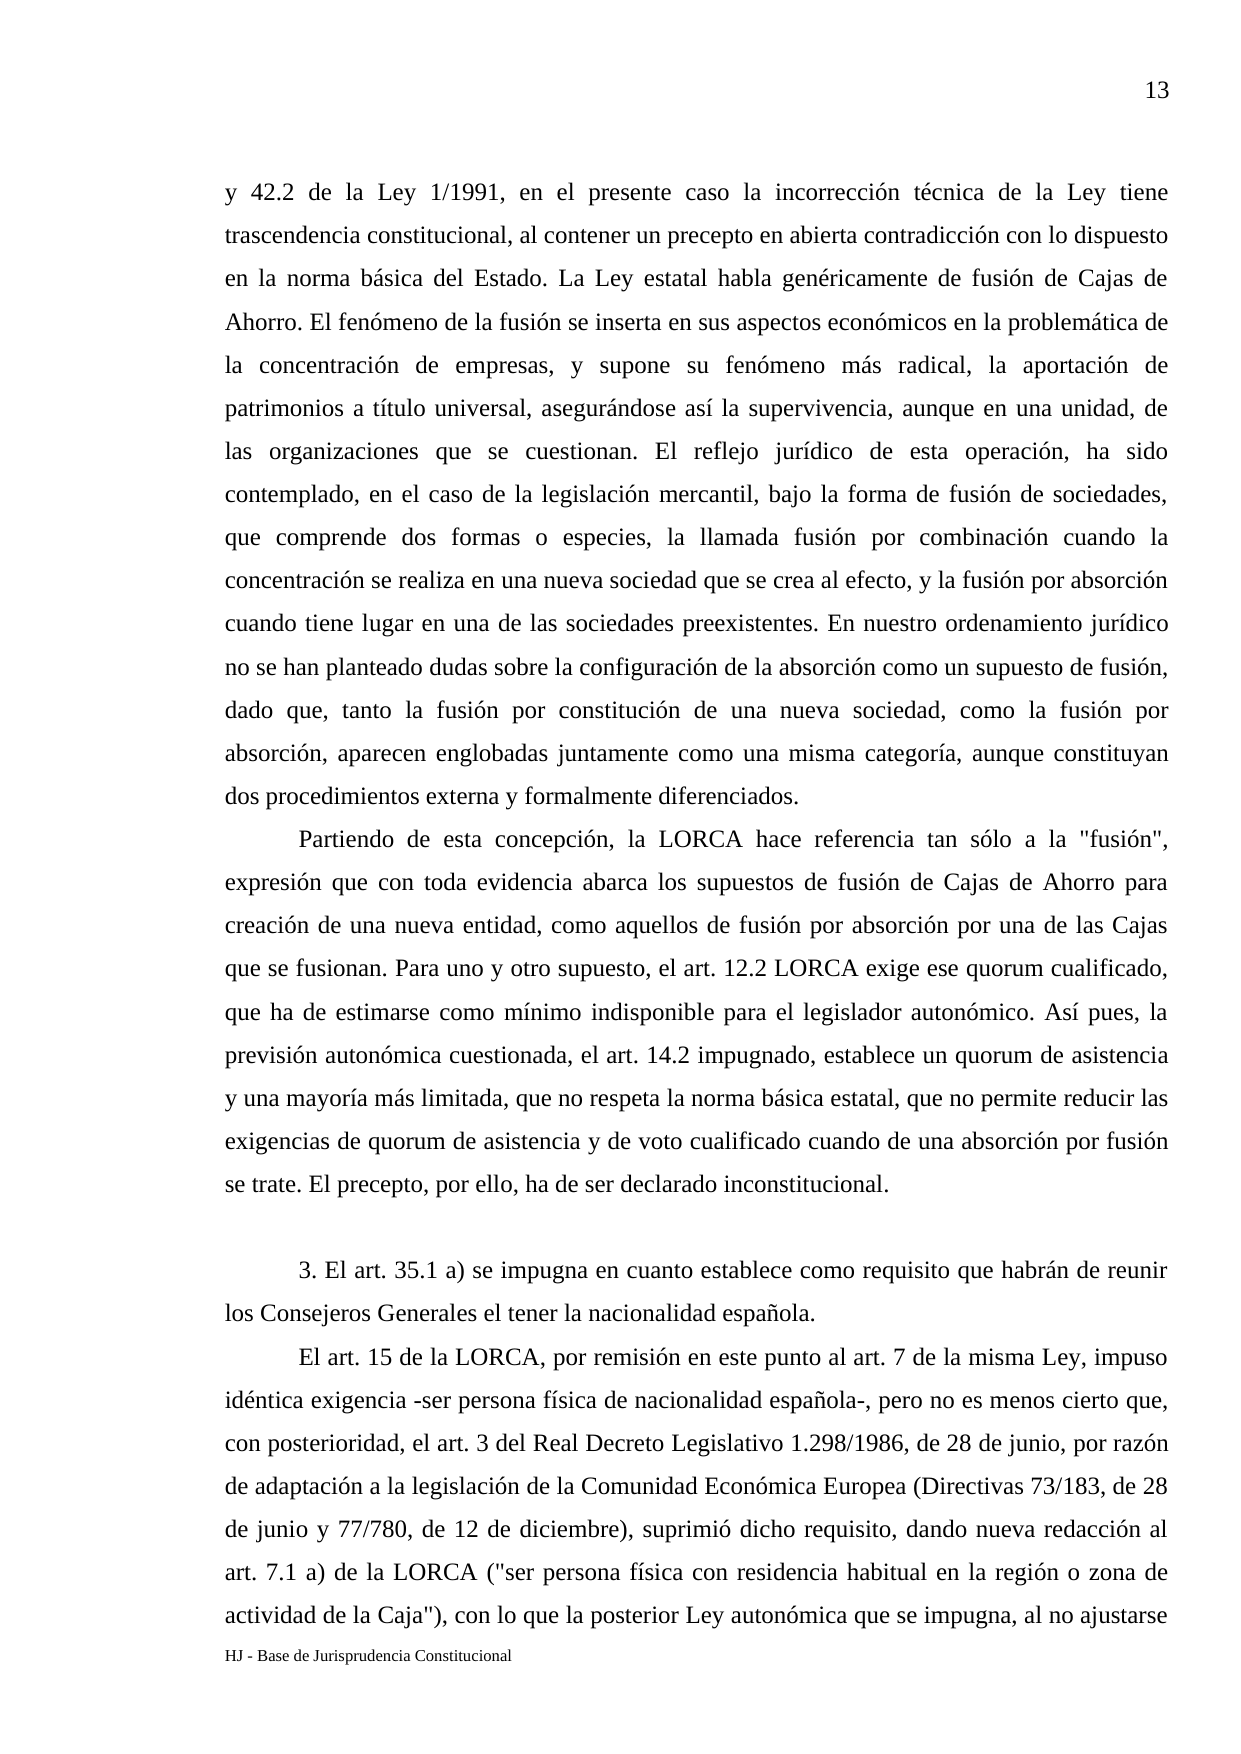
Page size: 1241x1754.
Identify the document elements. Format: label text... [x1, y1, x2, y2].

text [224, 1342, 1169, 1629]
text 3. El art. 35.1 a) se impugna en cuanto establece como requisito que habrán de reunir los Consejeros Generales el tener la nacionalidad española. [224, 1255, 1169, 1327]
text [224, 177, 1169, 810]
text Partiendo de esta concepción, la LORCA hace referencia tan sólo a la "fusión", expresión que con toda evidencia abarca los supuestos de fusión de Cajas de Ahorro para creación de una nueva entidad, como aquellos de fusión por absorción por una de las Cajas que se fusionan. Para uno y otro supuesto, el art. 12.2 LORCA exige ese quorum cualificado, que ha de estimarse como mínimo indisponible para el legislador autonómico. Así pues, la previsión autonómica cuestionada, el art. 14.2 impugnado, establece un quorum de asistencia y una mayoría más limitada, que no respeta la norma básica estatal, que no permite reducir las exigencias de quorum de asistencia y de voto cualificado cuando de una absorción por fusión se trate. El precepto, por ello, ha de ser declarado inconstitucional. [224, 824, 1169, 1198]
